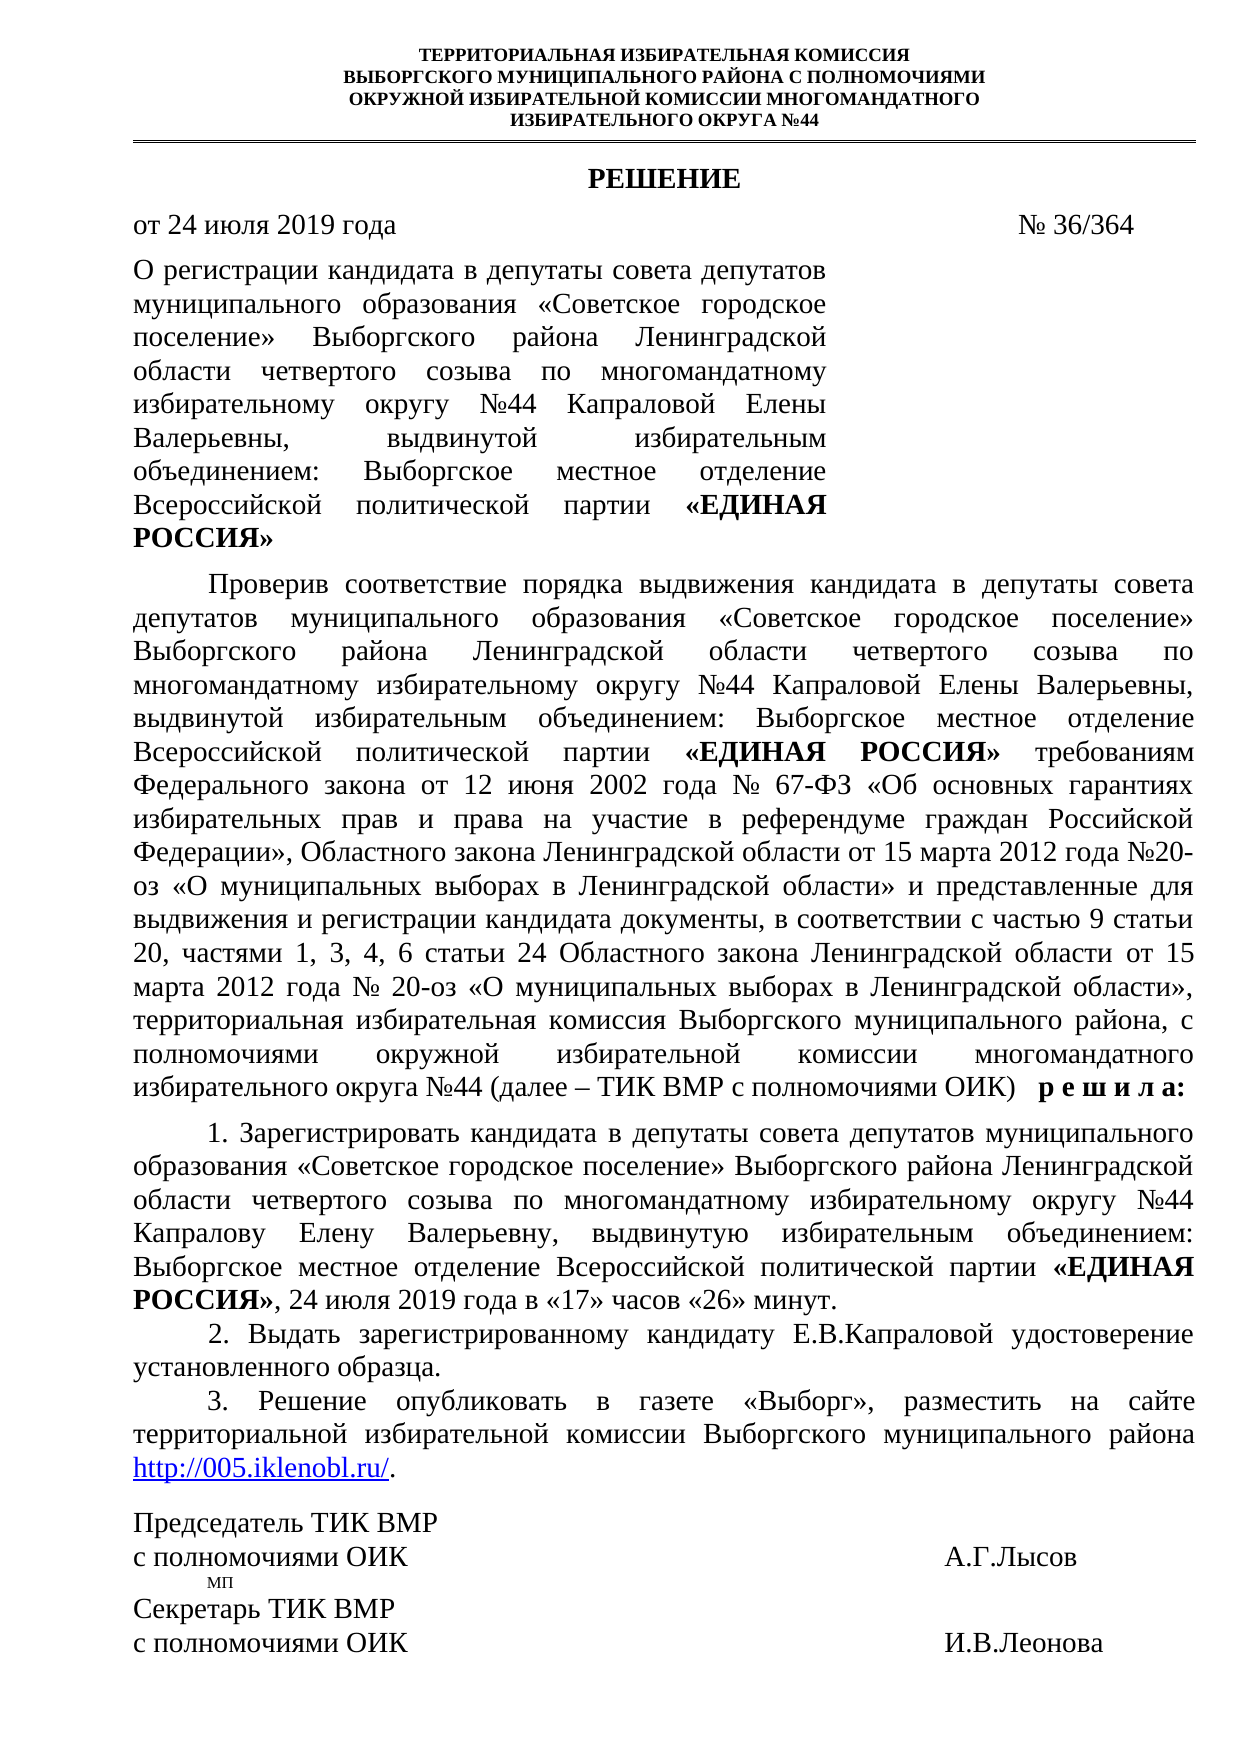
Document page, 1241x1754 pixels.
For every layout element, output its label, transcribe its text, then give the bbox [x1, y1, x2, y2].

text Секретарь ТИК ВМР [133, 1592, 1194, 1625]
text ВЫБОРГСКОГО МУНИЦИПАЛЬНОГО РАЙОНА С ПОЛНОМОЧИЯМИ [133, 66, 1196, 87]
text 3. Решение опубликовать в газете «Выборг», разместить на сайте территориальной избирательной комиссии Выборгского муниципального района http://005.iklenobl.ru/. [133, 1383, 1196, 1484]
text 1. Зарегистрировать кандидата в депутаты совета депутатов муниципального образования «Советское городское поселение» Выборгского района Ленинградской области четвертого созыва по многомандатному избирательному округу №44 Капралову Елену Валерьевну, выдвинутую избирательным объединением: Выборгское местное отделение Всероссийской политической партии «ЕДИНАЯ РОССИЯ», 24 июля 2019 года в «17» часов «26» минут. [133, 1115, 1194, 1316]
text ИЗБИРАТЕЛЬНОГО ОКРУГА №44 [133, 109, 1196, 131]
text с полномочиями ОИК И.В.Леонова [133, 1625, 1194, 1659]
text ОКРУЖНОЙ ИЗБИРАТЕЛЬНОЙ КОМИССИИ МНОГОМАНДАТНОГО [133, 87, 1196, 109]
text ТЕРРИТОРИАЛЬНАЯ ИЗБИРАТЕЛЬНАЯ КОМИССИЯ [133, 44, 1196, 66]
text 2. Выдать зарегистрированному кандидату Е.В.Капраловой удостоверение установленного образца. [133, 1316, 1194, 1383]
text с полномочиями ОИК А.Г.Лысов [133, 1539, 1194, 1572]
text от 24 июля 2019 года № 36/364 [133, 207, 1196, 240]
text МП [133, 1572, 1194, 1592]
text Проверив соответствие порядка выдвижения кандидата в депутаты совета депутатов муниципального образования «Советское городское поселение» Выборгского района Ленинградской области четвертого созыва по многомандатному избирательному округу №44 Капраловой Елены Валерьевны, выдвинутой избирательным объединением: Выборгское местное отделение Всероссийской политической партии «ЕДИНАЯ РОССИЯ» требованиям Федерального закона от 12 июня 2002 года № 67-ФЗ «Об основных гарантиях избирательных прав и права на участие в референдуме граждан Российской Федерации», Областного закона Ленинградской области от 15 марта 2012 года №20-оз «О муниципальных выборах в Ленинградской области» и представленные для выдвижения и регистрации кандидата документы, в соответствии с частью 9 статьи 20, частями 1, 3, 4, 6 статьи 24 Областного закона Ленинградской области от 15 марта 2012 года № 20-оз «О муниципальных выборах в Ленинградской области», территориальная избирательная комиссия Выборгского муниципального района, с полномочиями окружной избирательной комиссии многомандатного избирательного округа №44 (далее – ТИК ВМР с полномочиями ОИК) р е ш и л а: [133, 566, 1194, 1103]
text О регистрации кандидата в депутаты совета депутатов муниципального образования «Советское городское поселение» Выборгского района Ленинградской области четвертого созыва по многомандатному избирательному округу №44 Капраловой Елены Валерьевны, выдвинутой избирательным объединением: Выборгское местное отделение Всероссийской политической партии «ЕДИНАЯ РОССИЯ» [133, 252, 827, 554]
text Председатель ТИК ВМР [133, 1505, 1194, 1539]
subtitle РЕШЕНИЕ [133, 161, 1196, 195]
